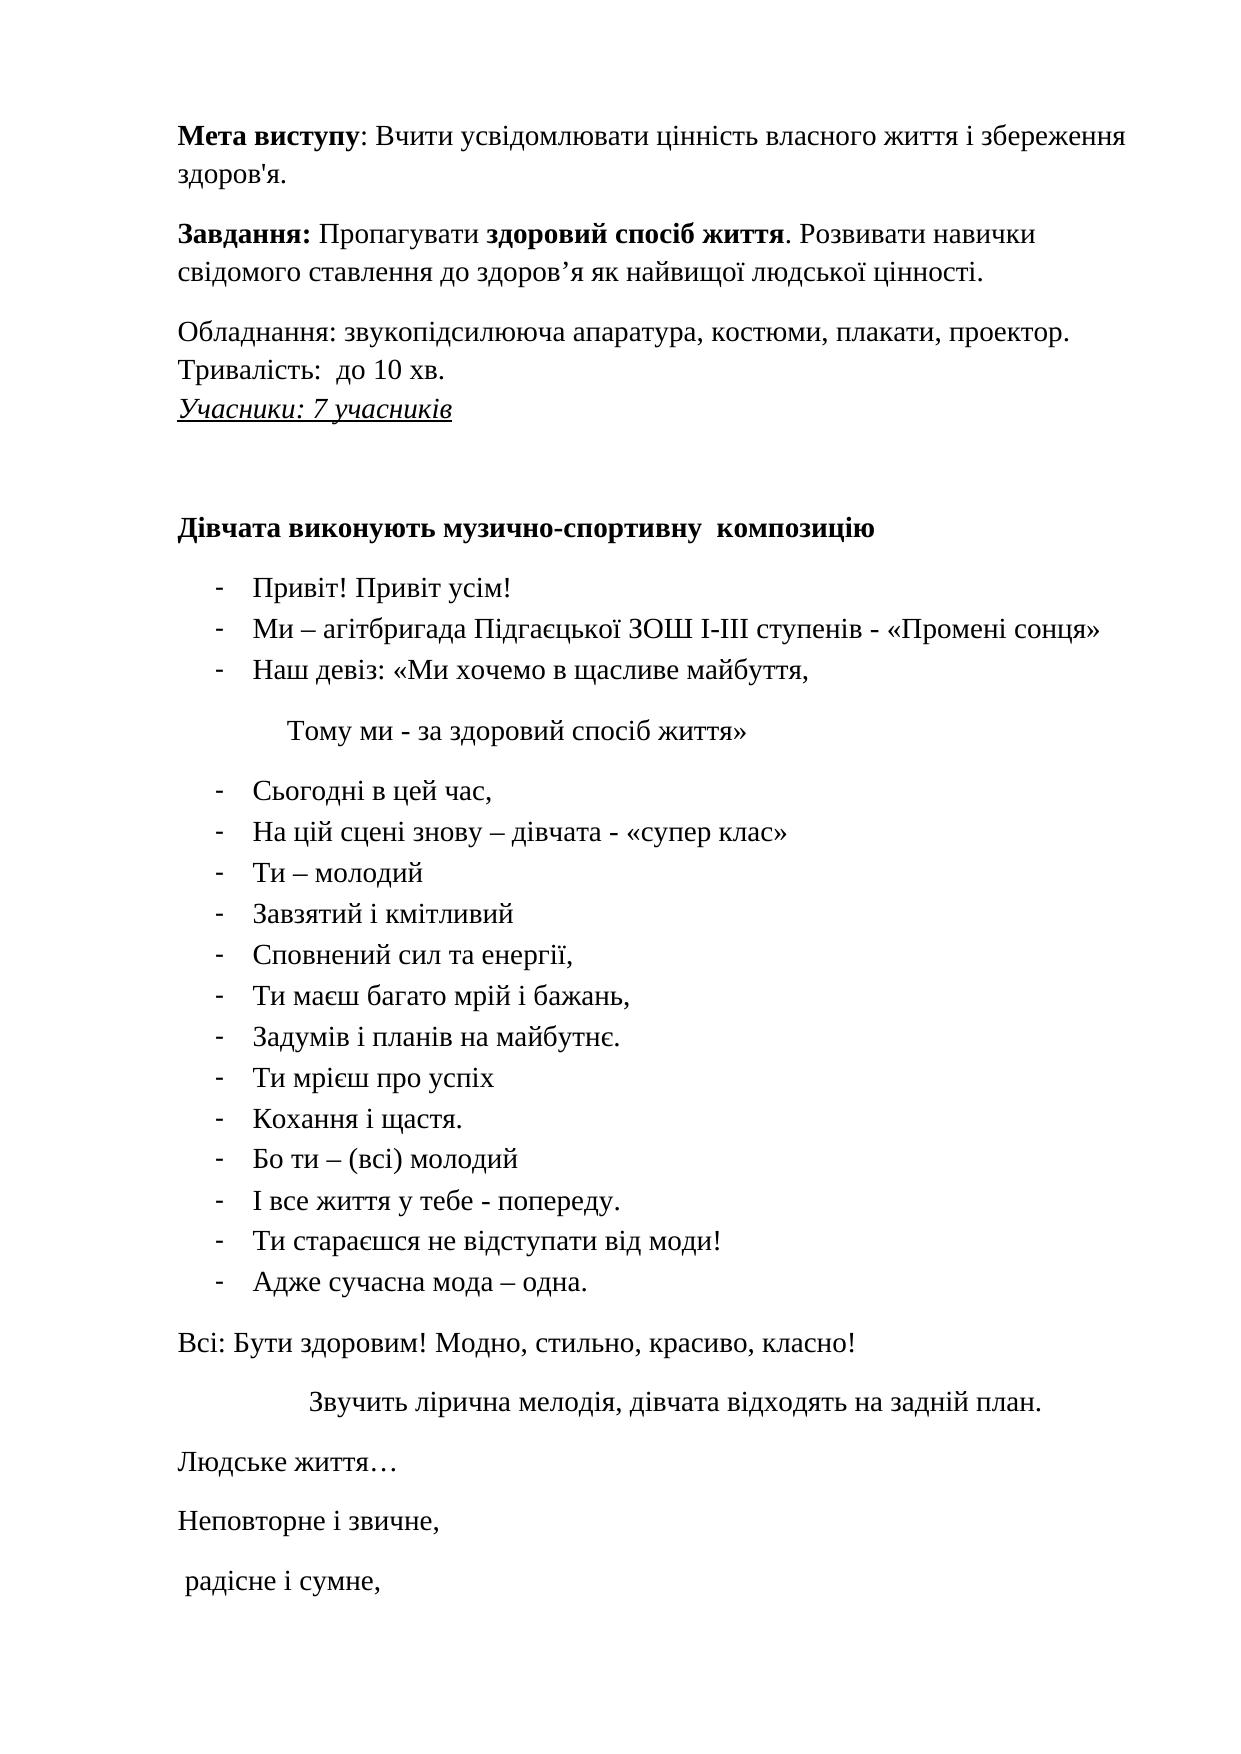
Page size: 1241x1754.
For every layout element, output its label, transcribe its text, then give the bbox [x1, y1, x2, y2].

text Обладнання: звукопідсилююча апаратура, костюми, плакати, проектор. Тривалість: до 10 хв. Учасники: 7 учасників [177, 314, 1152, 424]
text Завдання: Пропагувати здоровий спосіб життя. Розвивати навички свідомого ставлення до здоров’я як найвищої людської цінності. [177, 216, 1152, 288]
text Всі: Бути здоровим! Модно, стильно, красиво, класно! [177, 1325, 1152, 1359]
text Дівчата виконують музично-спортивну композицію [177, 510, 1152, 543]
text радісне і сумне, [177, 1563, 1152, 1596]
list Завзятий і кмітливий [215, 895, 1152, 931]
text Мета виступу: Вчити усвідомлювати цінність власного життя і збереження здоров'я. [177, 118, 1152, 190]
list Ти – молодий [215, 854, 1152, 890]
list Ти мрієш про успіх [215, 1059, 1152, 1094]
list Сьогодні в цей час, [215, 772, 1152, 808]
text Людське життя… [177, 1444, 1152, 1477]
list Адже сучасна мода – одна. [215, 1263, 1152, 1299]
list На цій сцені знову – дівчата - «супер клас» [215, 813, 1152, 849]
list Бо ти – (всі) молодий [215, 1141, 1152, 1176]
text Звучить лірична мелодія, дівчата відходять на задній план. [177, 1384, 1152, 1418]
list Сповнений сил та енергії, [215, 936, 1152, 972]
list І все життя у тебе - попереду. [215, 1182, 1152, 1217]
text Неповторне і звичне, [177, 1503, 1152, 1537]
list Наш девіз: «Ми хочемо в щасливе майбуття, [215, 651, 1152, 687]
list Ти маєш багато мрій і бажань, [215, 977, 1152, 1012]
list Задумів і планів на майбутнє. [215, 1018, 1152, 1053]
text Тому ми - за здоровий спосіб життя» [177, 713, 1152, 746]
list Ми – агітбригада Підгаєцької ЗОШ І-ІІІ ступенів - «Промені сонця» [215, 610, 1152, 646]
list Кохання і щастя. [215, 1100, 1152, 1135]
list Ти стараєшся не відступати від моди! [215, 1222, 1152, 1258]
list Привіт! Привіт усім! [215, 569, 1152, 605]
